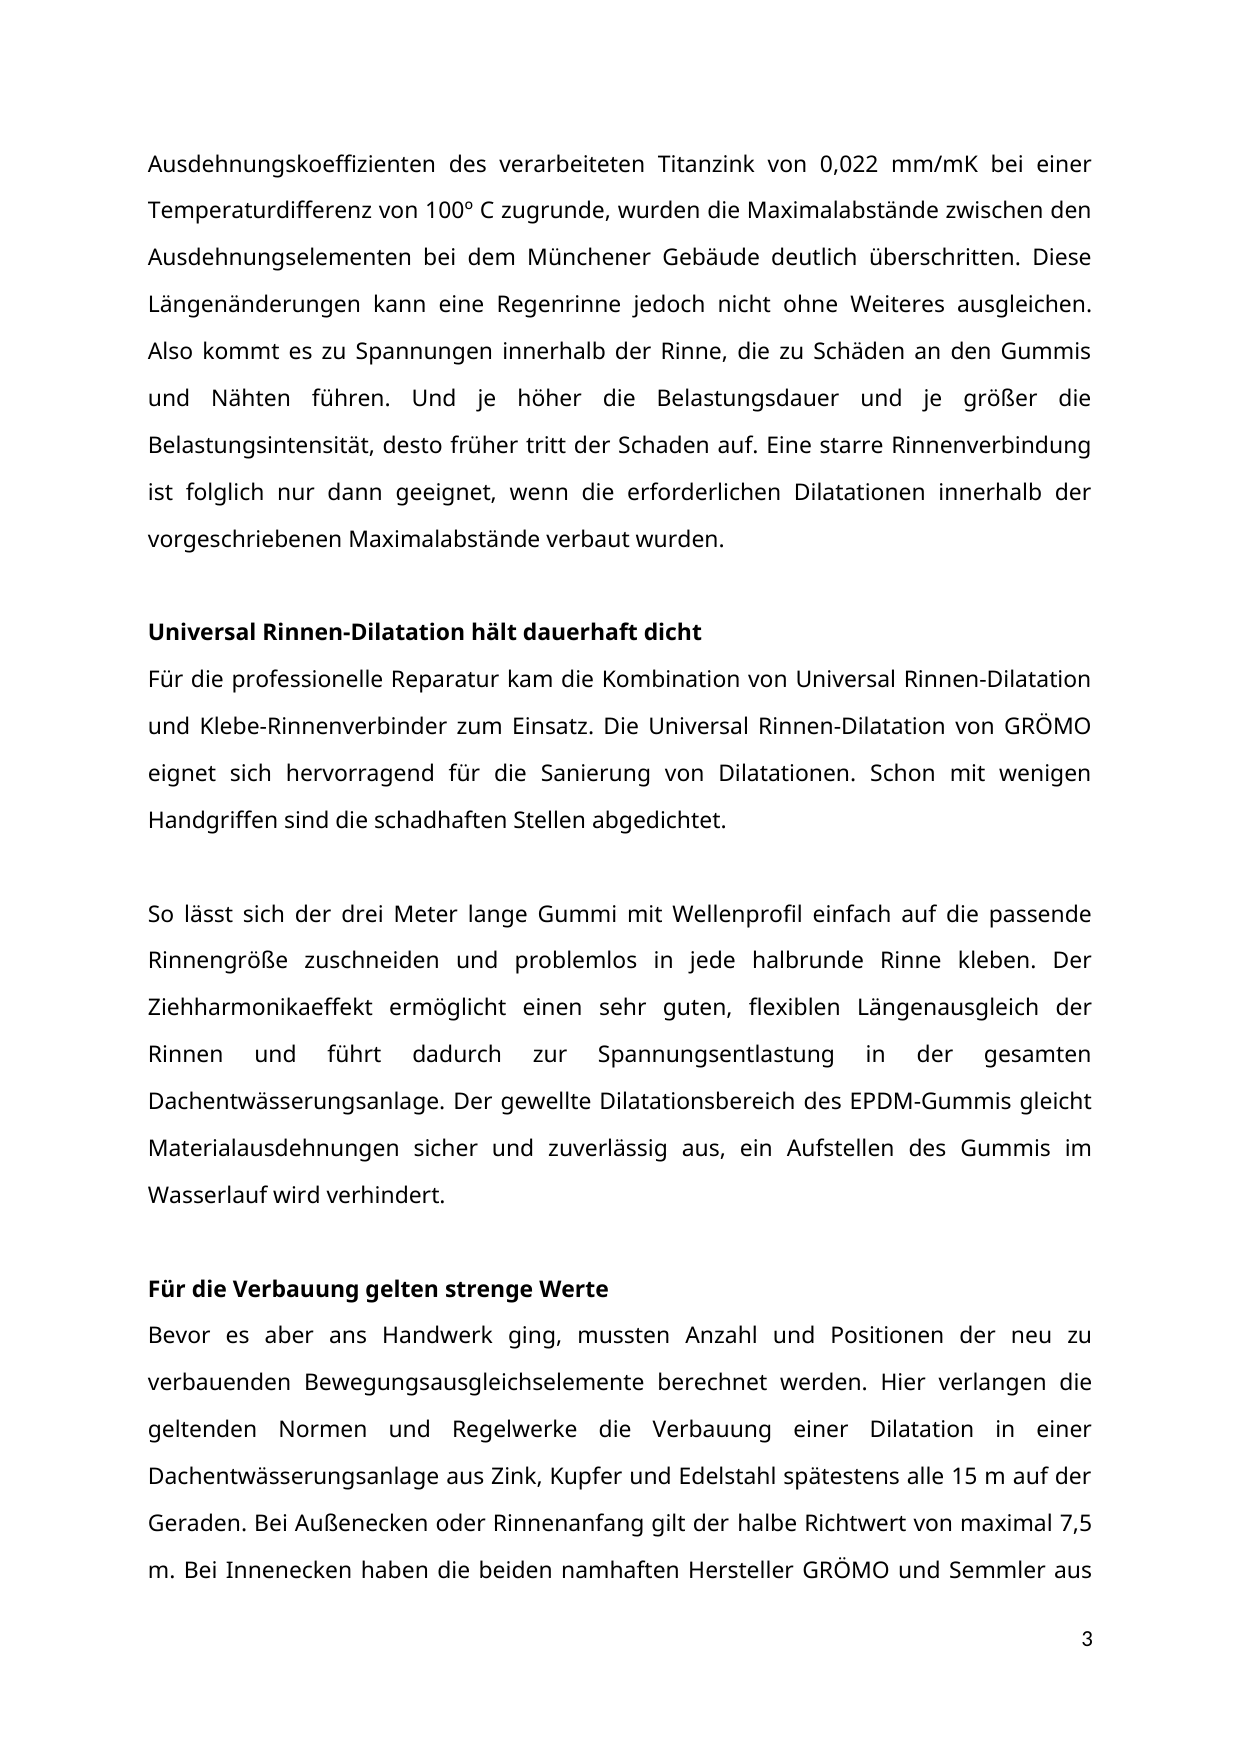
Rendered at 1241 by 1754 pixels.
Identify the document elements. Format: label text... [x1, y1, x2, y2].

text Für die professionelle Reparatur kam die Kombination von Universal Rinnen-Dilatation und Klebe-Rinnenverbinder zum Einsatz. Die Universal Rinnen-Dilatation von GRÖMO eignet sich hervorragend für die Sanierung von Dilatationen. Schon mit wenigen Handgriffen sind die schadhaften Stellen abgedichtet. [148, 663, 1093, 835]
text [148, 148, 1093, 554]
text So lässt sich der drei Meter lange Gummi mit Wellenprofil einfach auf die passende Rinnengröße zuschneiden und problemlos in jede halbrunde Rinne kleben. Der Ziehharmonikaeffekt ermöglicht einen sehr guten, flexiblen Längenausgleich der Rinnen und führt dadurch zur Spannungsentlastung in der gesamten Dachentwässerungsanlage. Der gewellte Dilatationsbereich des EPDM-Gummis gleicht Materialausdehnungen sicher und zuverlässig aus, ein Aufstellen des Gummis im Wasserlauf wird verhindert. [148, 898, 1093, 1210]
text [148, 1319, 1093, 1585]
text Universal Rinnen-Dilatation hält dauerhaft dicht [148, 616, 1093, 648]
text Für die Verbauung gelten strenge Werte [148, 1273, 1093, 1304]
